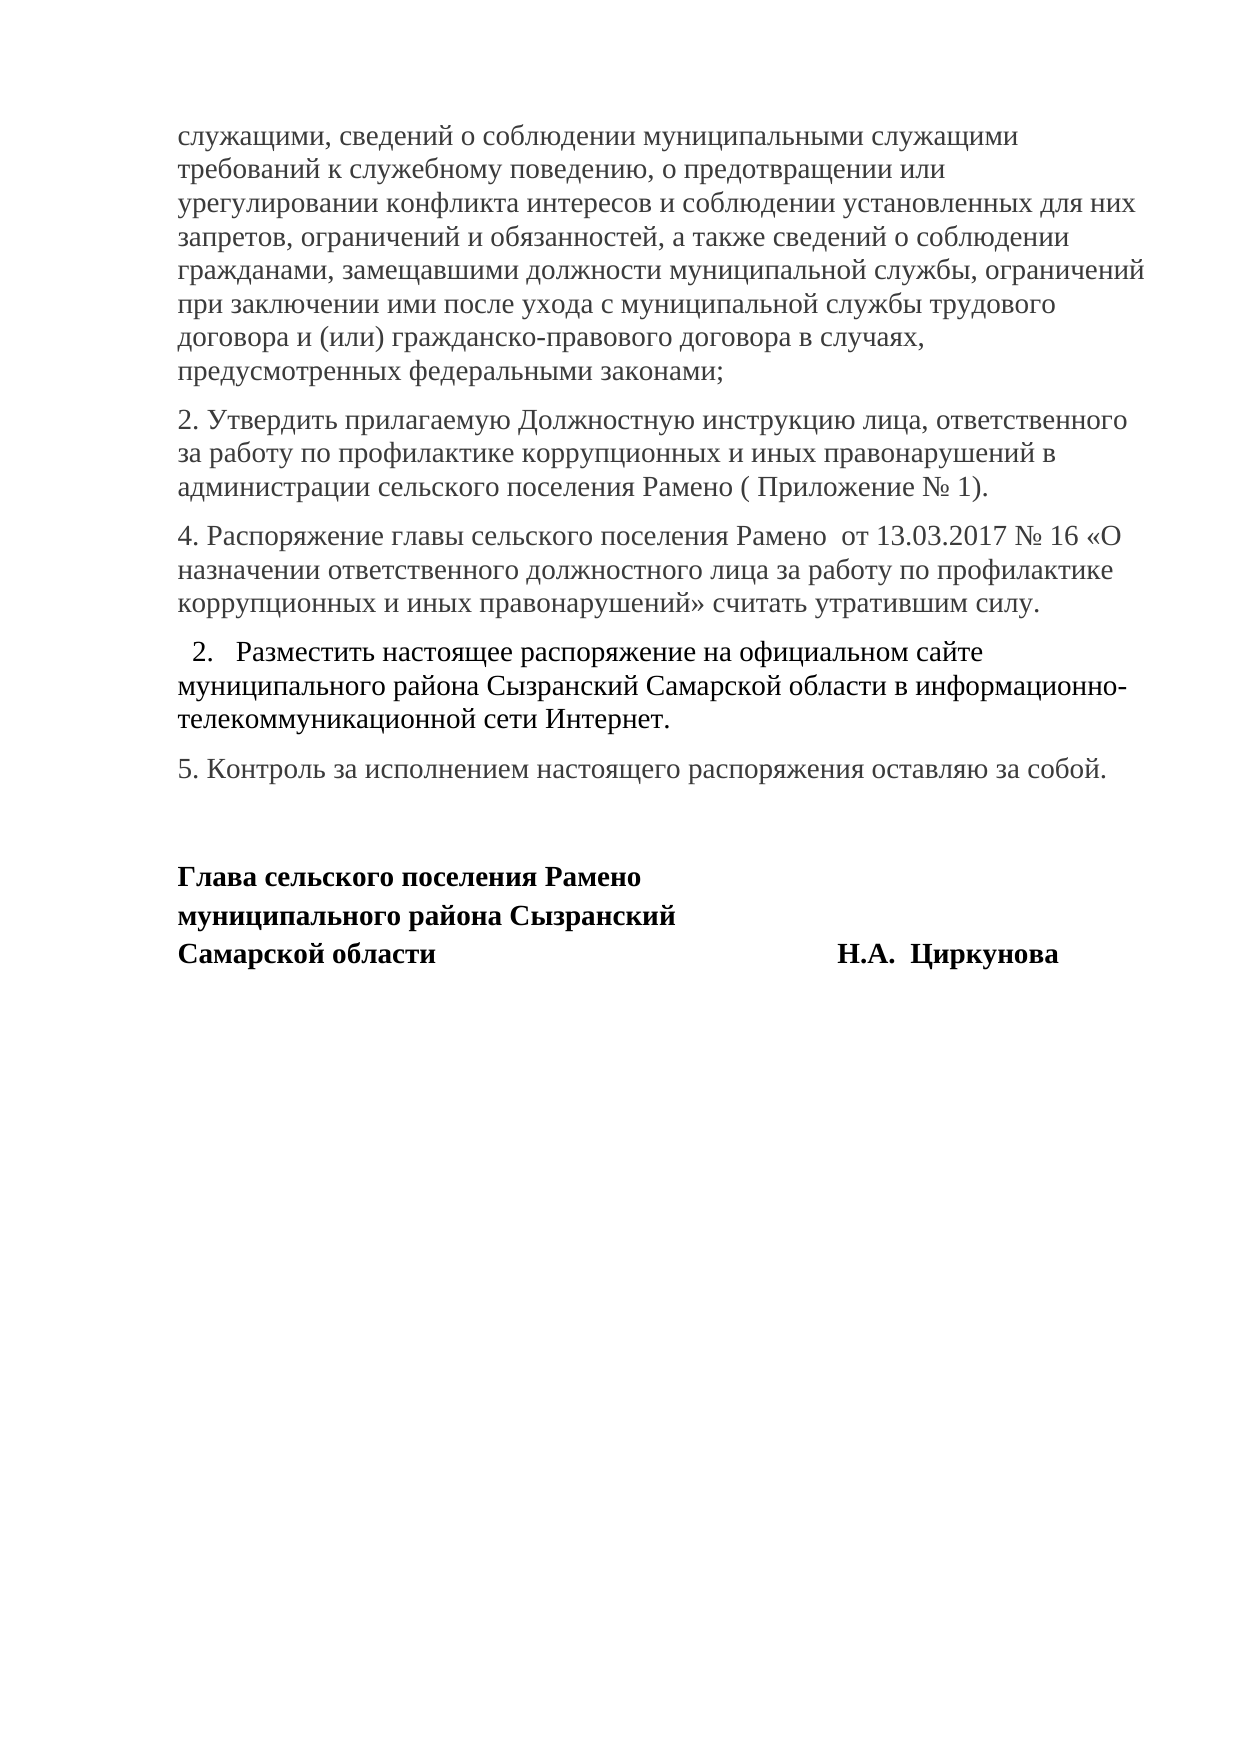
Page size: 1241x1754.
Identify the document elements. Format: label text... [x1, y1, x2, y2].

text 2. Утвердить прилагаемую Должностную инструкцию лица, ответственного за работу по профилактике коррупционных и иных правонарушений в администрации сельского поселения Рамено ( Приложение № 1). [177, 402, 1152, 503]
text 2. Разместить настоящее распоряжение на официальном сайте муниципального района Сызранский Самарской области в информационно-телекоммуникационной сети Интернет. [177, 634, 1152, 735]
text 5. Контроль за исполнением настоящего распоряжения оставляю за собой. [177, 751, 1152, 784]
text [177, 118, 1152, 386]
text 4. Распоряжение главы сельского поселения Рамено от 13.03.2017 № 16 «О назначении ответственного должностного лица за работу по профилактике коррупционных и иных правонарушений» считать утратившим силу. [177, 518, 1152, 619]
text Самарской области Н.А. Циркунова [177, 936, 1152, 970]
text Глава сельского поселения Рамено [177, 859, 1152, 893]
text муниципального района Сызранский [177, 898, 1152, 931]
